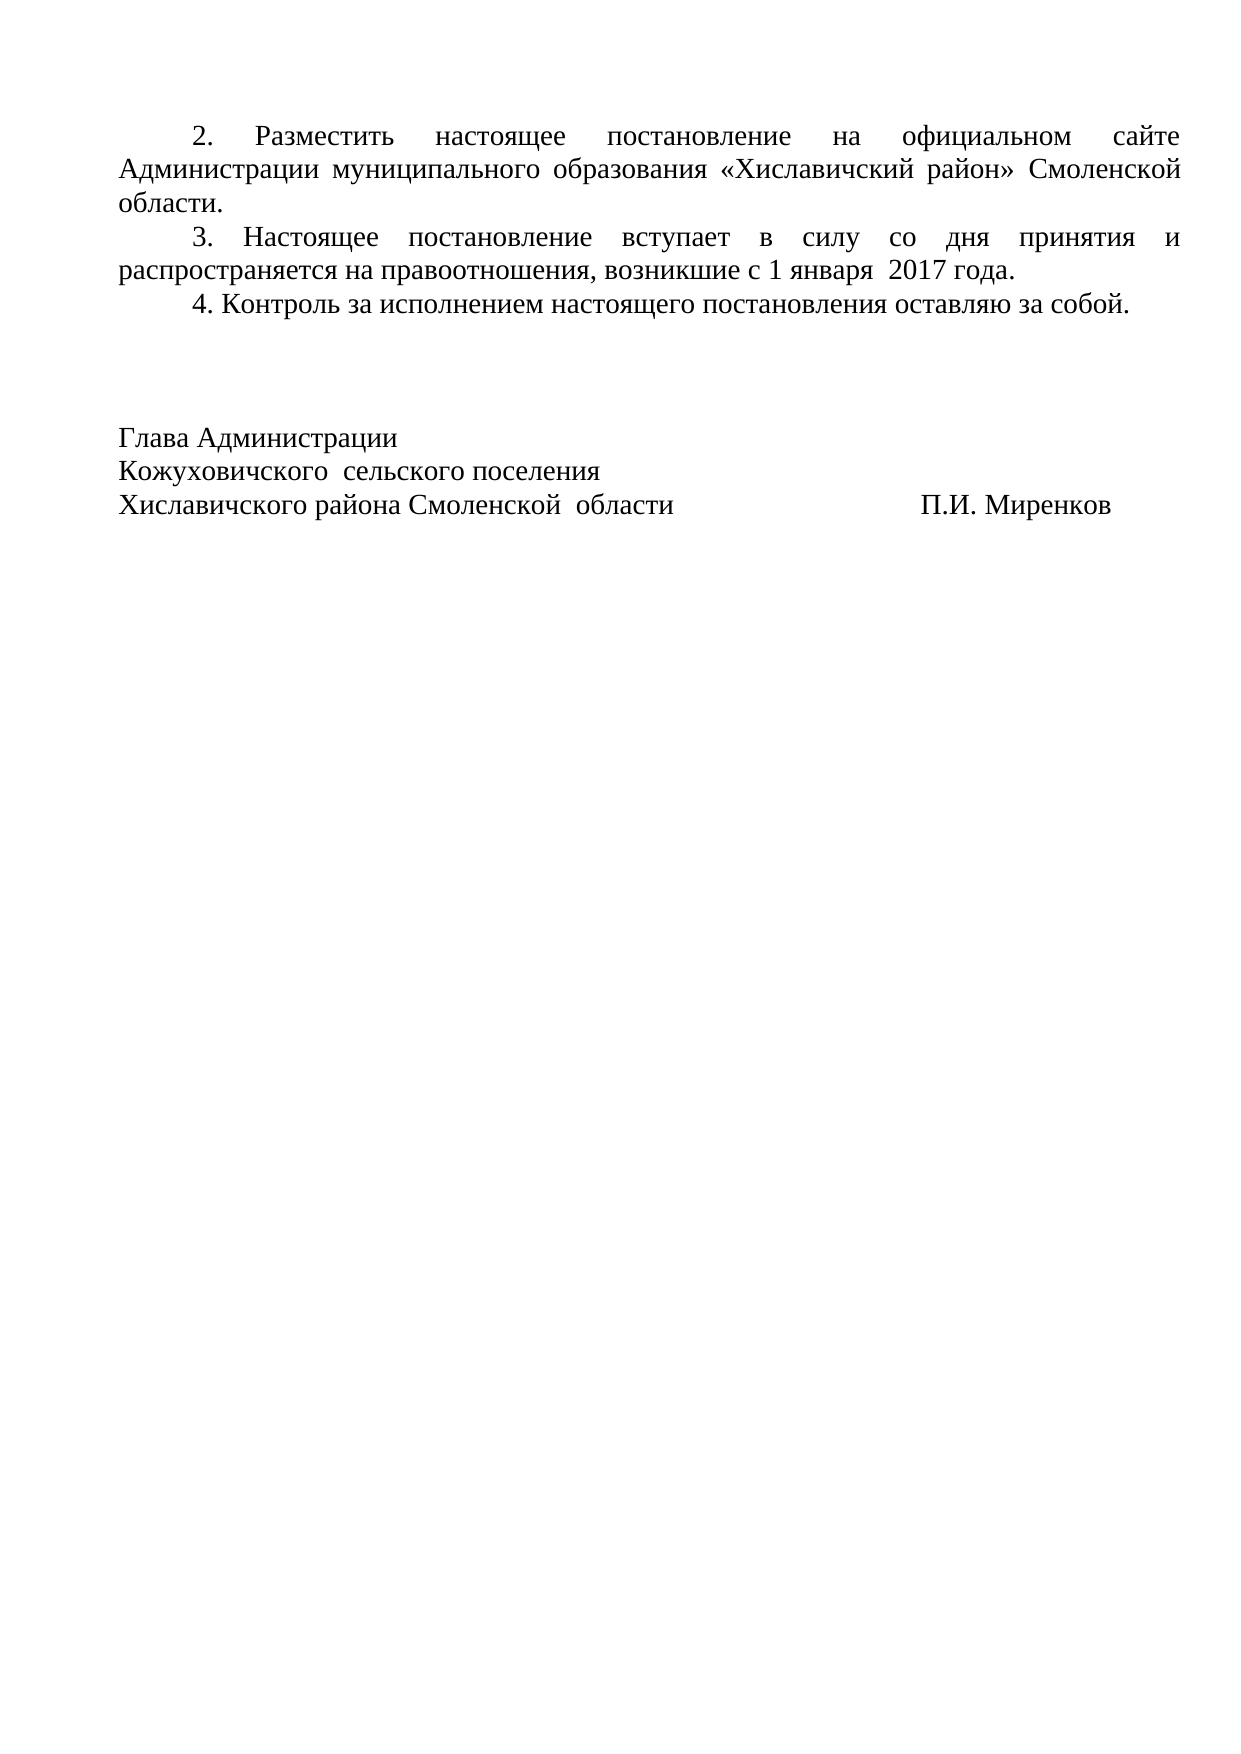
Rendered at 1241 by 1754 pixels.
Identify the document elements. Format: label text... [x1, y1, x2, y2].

text Глава Администрации [118, 420, 1189, 453]
text Хиславичского района Смоленской области П.И. Миренков [118, 487, 1189, 521]
text 3. Настоящее постановление вступает в силу со дня принятия и распространяется на правоотношения, возникшие с 1 января 2017 года. [118, 219, 1181, 286]
text 2. Разместить настоящее постановление на официальном сайте Администрации муниципального образования «Хиславичский район» Смоленской области. [118, 118, 1181, 219]
text 4. Контроль за исполнением настоящего постановления оставляю за собой. [118, 286, 1181, 319]
text Кожуховичского сельского поселения [118, 453, 1189, 487]
